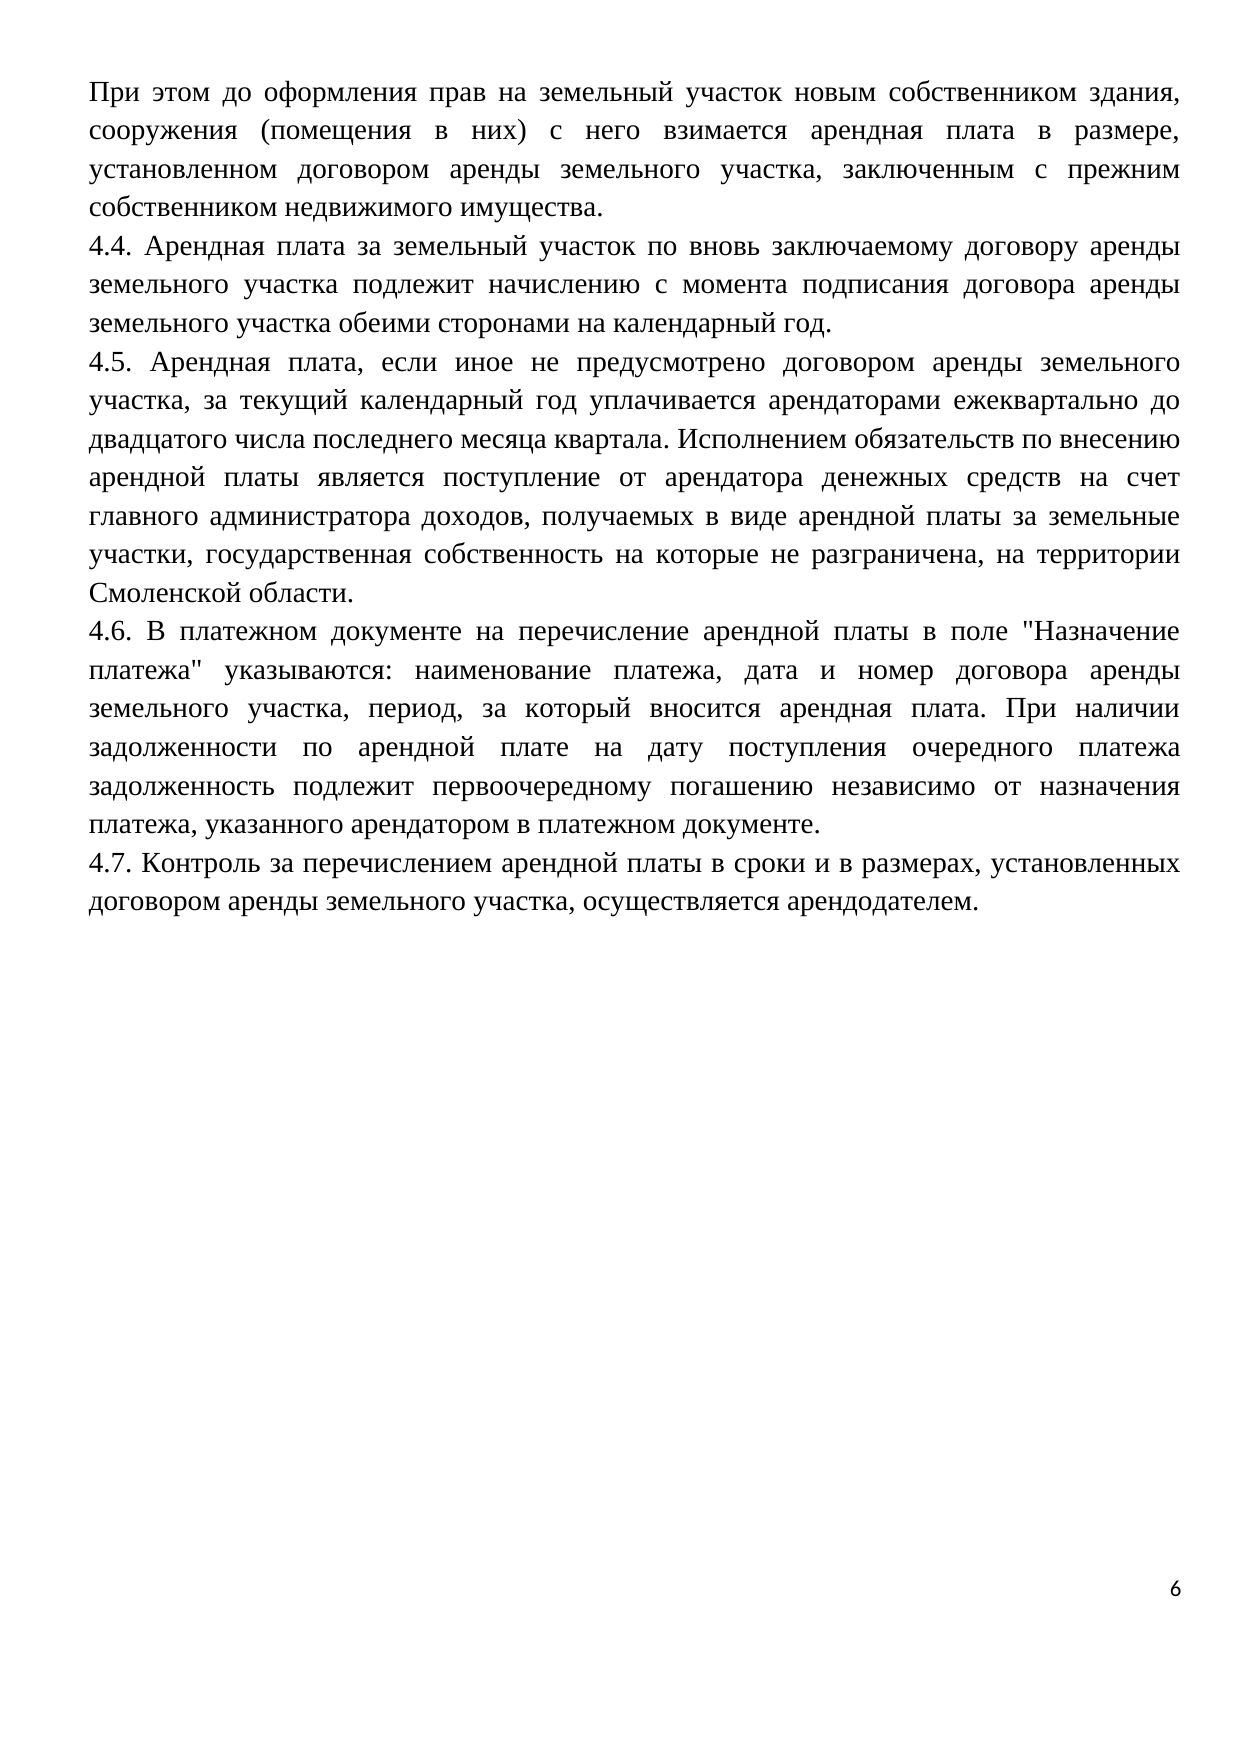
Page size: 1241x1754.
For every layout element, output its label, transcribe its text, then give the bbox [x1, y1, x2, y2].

text 4.7. Контроль за перечислением арендной платы в сроки и в размерах, установленных договором аренды земельного участка, осуществляется арендодателем. [88, 845, 1181, 917]
text При этом до оформления прав на земельный участок новым собственником здания, сооружения (помещения в них) с него взимается арендная плата в размере, установленном договором аренды земельного участка, заключенным с прежним собственником недвижимого имущества. [88, 74, 1181, 223]
text 4.6. В платежном документе на перечисление арендной платы в поле "Назначение платежа" указываются: наименование платежа, дата и номер договора аренды земельного участка, период, за который вносится арендная плата. При наличии задолженности по арендной плате на дату поступления очередного платежа задолженность подлежит первоочередному погашению независимо от назначения платежа, указанного арендатором в платежном документе. [88, 613, 1181, 840]
text 4.5. Арендная плата, если иное не предусмотрено договором аренды земельного участка, за текущий календарный год уплачивается арендаторами ежеквартально до двадцатого числа последнего месяца квартала. Исполнением обязательств по внесению арендной платы является поступление от арендатора денежных средств на счет главного администратора доходов, получаемых в виде арендной платы за земельные участки, государственная собственность на которые не разграничена, на территории Смоленской области. [88, 344, 1181, 608]
text 4.4. Арендная плата за земельный участок по вновь заключаемому договору аренды земельного участка подлежит начислению с момента подписания договора аренды земельного участка обеими сторонами на календарный год. [88, 228, 1181, 339]
